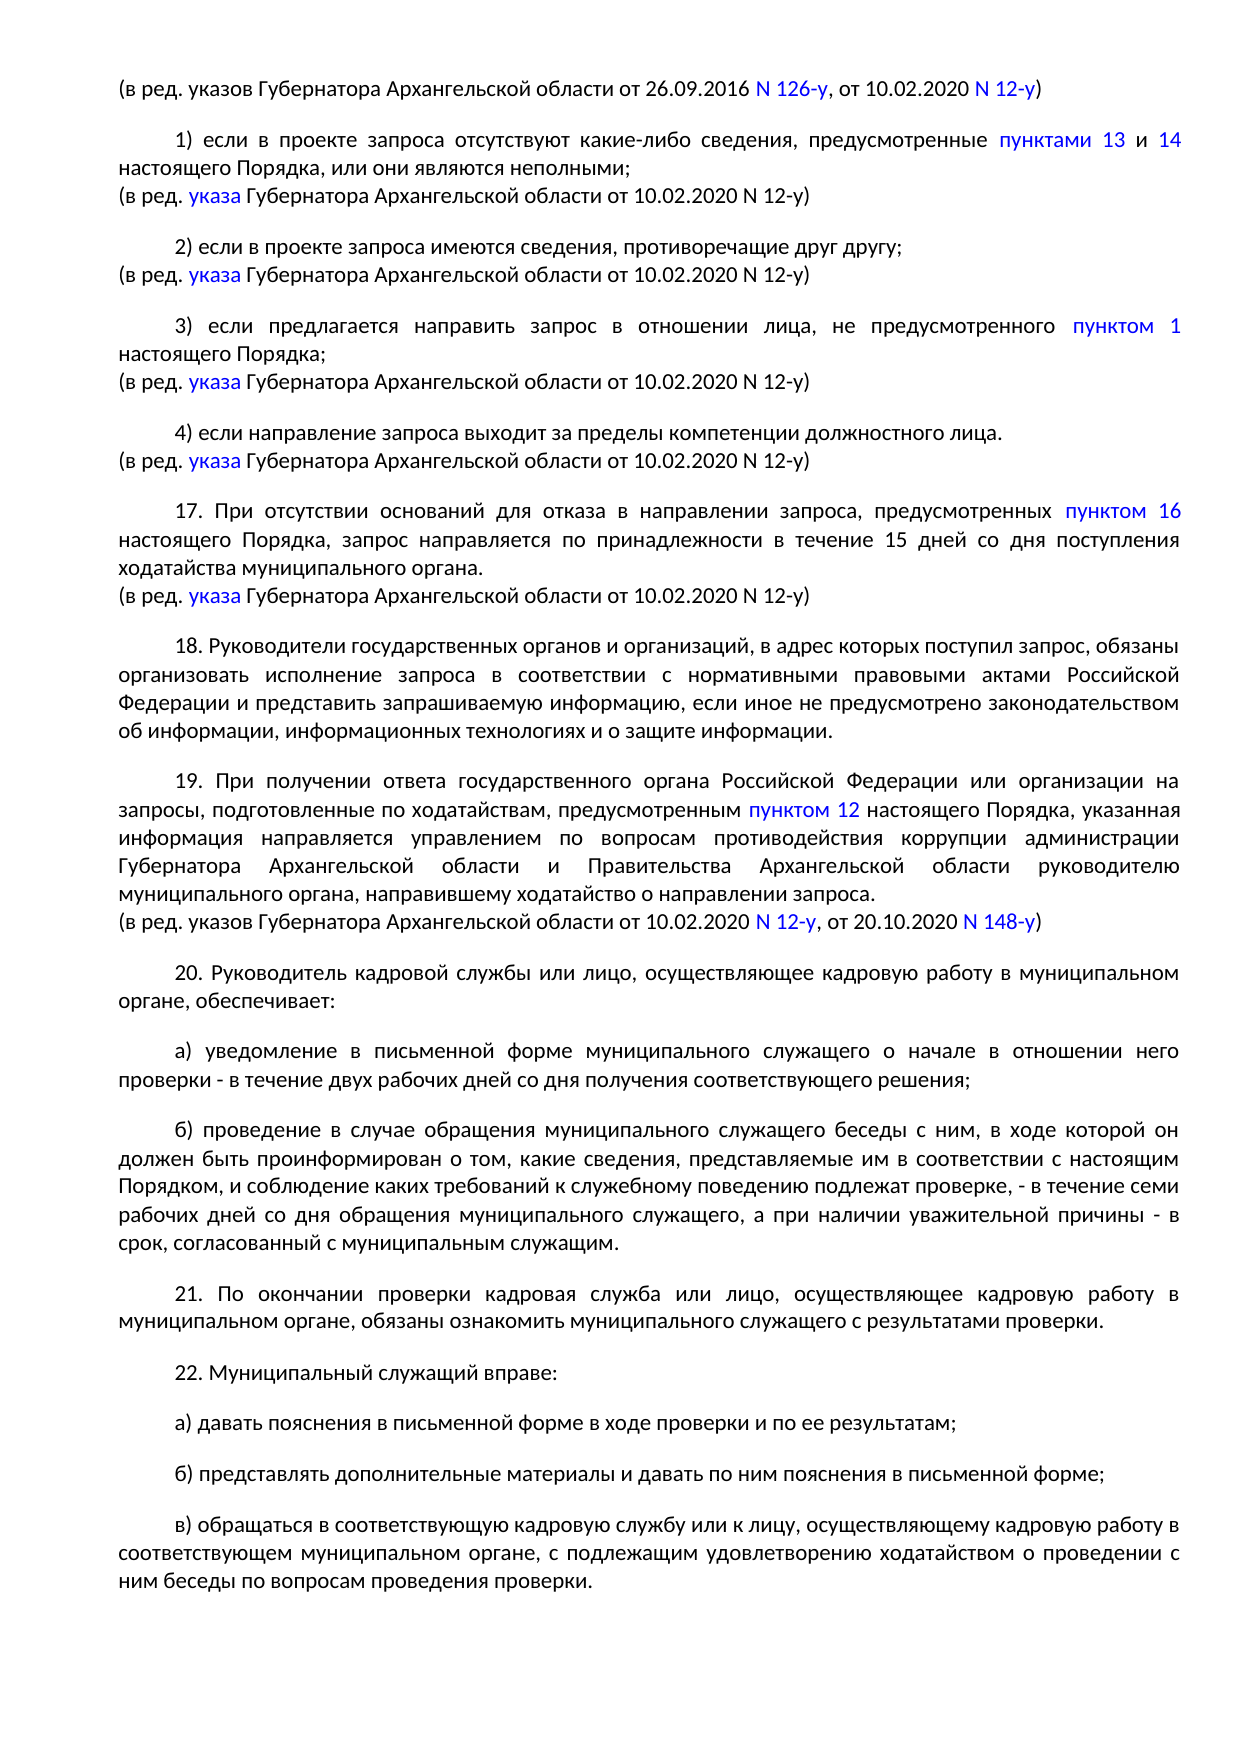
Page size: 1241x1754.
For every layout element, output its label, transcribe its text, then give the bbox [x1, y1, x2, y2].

text 18. Руководители государственных органов и организаций, в адрес которых поступил запрос, обязаны организовать исполнение запроса в соответствии с нормативными правовыми актами Российской Федерации и представить запрашиваемую информацию, если иное не предусмотрено законодательством об информации, информационных технологиях и о защите информации. [118, 632, 1181, 744]
text (в ред. указа Губернатора Архангельской области от 10.02.2020 N 12-у) [118, 446, 1181, 474]
text (в ред. указа Губернатора Архангельской области от 10.02.2020 N 12-у) [118, 581, 1181, 609]
text (в ред. указа Губернатора Архангельской области от 10.02.2020 N 12-у) [118, 367, 1181, 395]
text 1) если в проекте запроса отсутствуют какие-либо сведения, предусмотренные пунктами 13 и 14 настоящего Порядка, или они являются неполными; [118, 125, 1181, 181]
text б) проведение в случае обращения муниципального служащего беседы с ним, в ходе которой он должен быть проинформирован о том, какие сведения, представляемые им в соответствии с настоящим Порядком, и соблюдение каких требований к служебному поведению подлежат проверке, - в течение семи рабочих дней со дня обращения муниципального служащего, а при наличии уважительной причины - в срок, согласованный с муниципальным служащим. [118, 1116, 1181, 1256]
text в) обращаться в соответствующую кадровую службу или к лицу, осуществляющему кадровую работу в соответствующем муниципальном органе, с подлежащим удовлетворению ходатайством о проведении с ним беседы по вопросам проведения проверки. [118, 1510, 1181, 1594]
text (в ред. указа Губернатора Архангельской области от 10.02.2020 N 12-у) [118, 181, 1181, 209]
text (в ред. указа Губернатора Архангельской области от 10.02.2020 N 12-у) [118, 260, 1181, 288]
text 22. Муниципальный служащий вправе: [118, 1358, 1181, 1386]
text б) представлять дополнительные материалы и давать по ним пояснения в письменной форме; [118, 1459, 1181, 1487]
text (в ред. указов Губернатора Архангельской области от 10.02.2020 N 12-у, от 20.10.2020 N 148-у) [118, 907, 1181, 935]
text а) давать пояснения в письменной форме в ходе проверки и по ее результатам; [118, 1408, 1181, 1437]
text 21. По окончании проверки кадровая служба или лицо, осуществляющее кадровую работу в муниципальном органе, обязаны ознакомить муниципального служащего с результатами проверки. [118, 1279, 1181, 1335]
text 17. При отсутствии оснований для отказа в направлении запроса, предусмотренных пунктом 16 настоящего Порядка, запрос направляется по принадлежности в течение 15 дней со дня поступления ходатайства муниципального органа. [118, 497, 1181, 581]
text а) уведомление в письменной форме муниципального служащего о начале в отношении него проверки - в течение двух рабочих дней со дня получения соответствующего решения; [118, 1037, 1181, 1093]
text (в ред. указов Губернатора Архангельской области от 26.09.2016 N 126-у, от 10.02.2020 N 12-у) [118, 74, 1181, 102]
text 2) если в проекте запроса имеются сведения, противоречащие друг другу; [118, 232, 1181, 260]
text 20. Руководитель кадровой службы или лицо, осуществляющее кадровую работу в муниципальном органе, обеспечивает: [118, 958, 1181, 1014]
text 19. При получении ответа государственного органа Российской Федерации или организации на запросы, подготовленные по ходатайствам, предусмотренным пунктом 12 настоящего Порядка, указанная информация направляется управлением по вопросам противодействия коррупции администрации Губернатора Архангельской области и Правительства Архангельской области руководителю муниципального органа, направившему ходатайство о направлении запроса. [118, 767, 1181, 907]
text 3) если предлагается направить запрос в отношении лица, не предусмотренного пунктом 1 настоящего Порядка; [118, 311, 1181, 367]
text 4) если направление запроса выходит за пределы компетенции должностного лица. [118, 418, 1181, 446]
